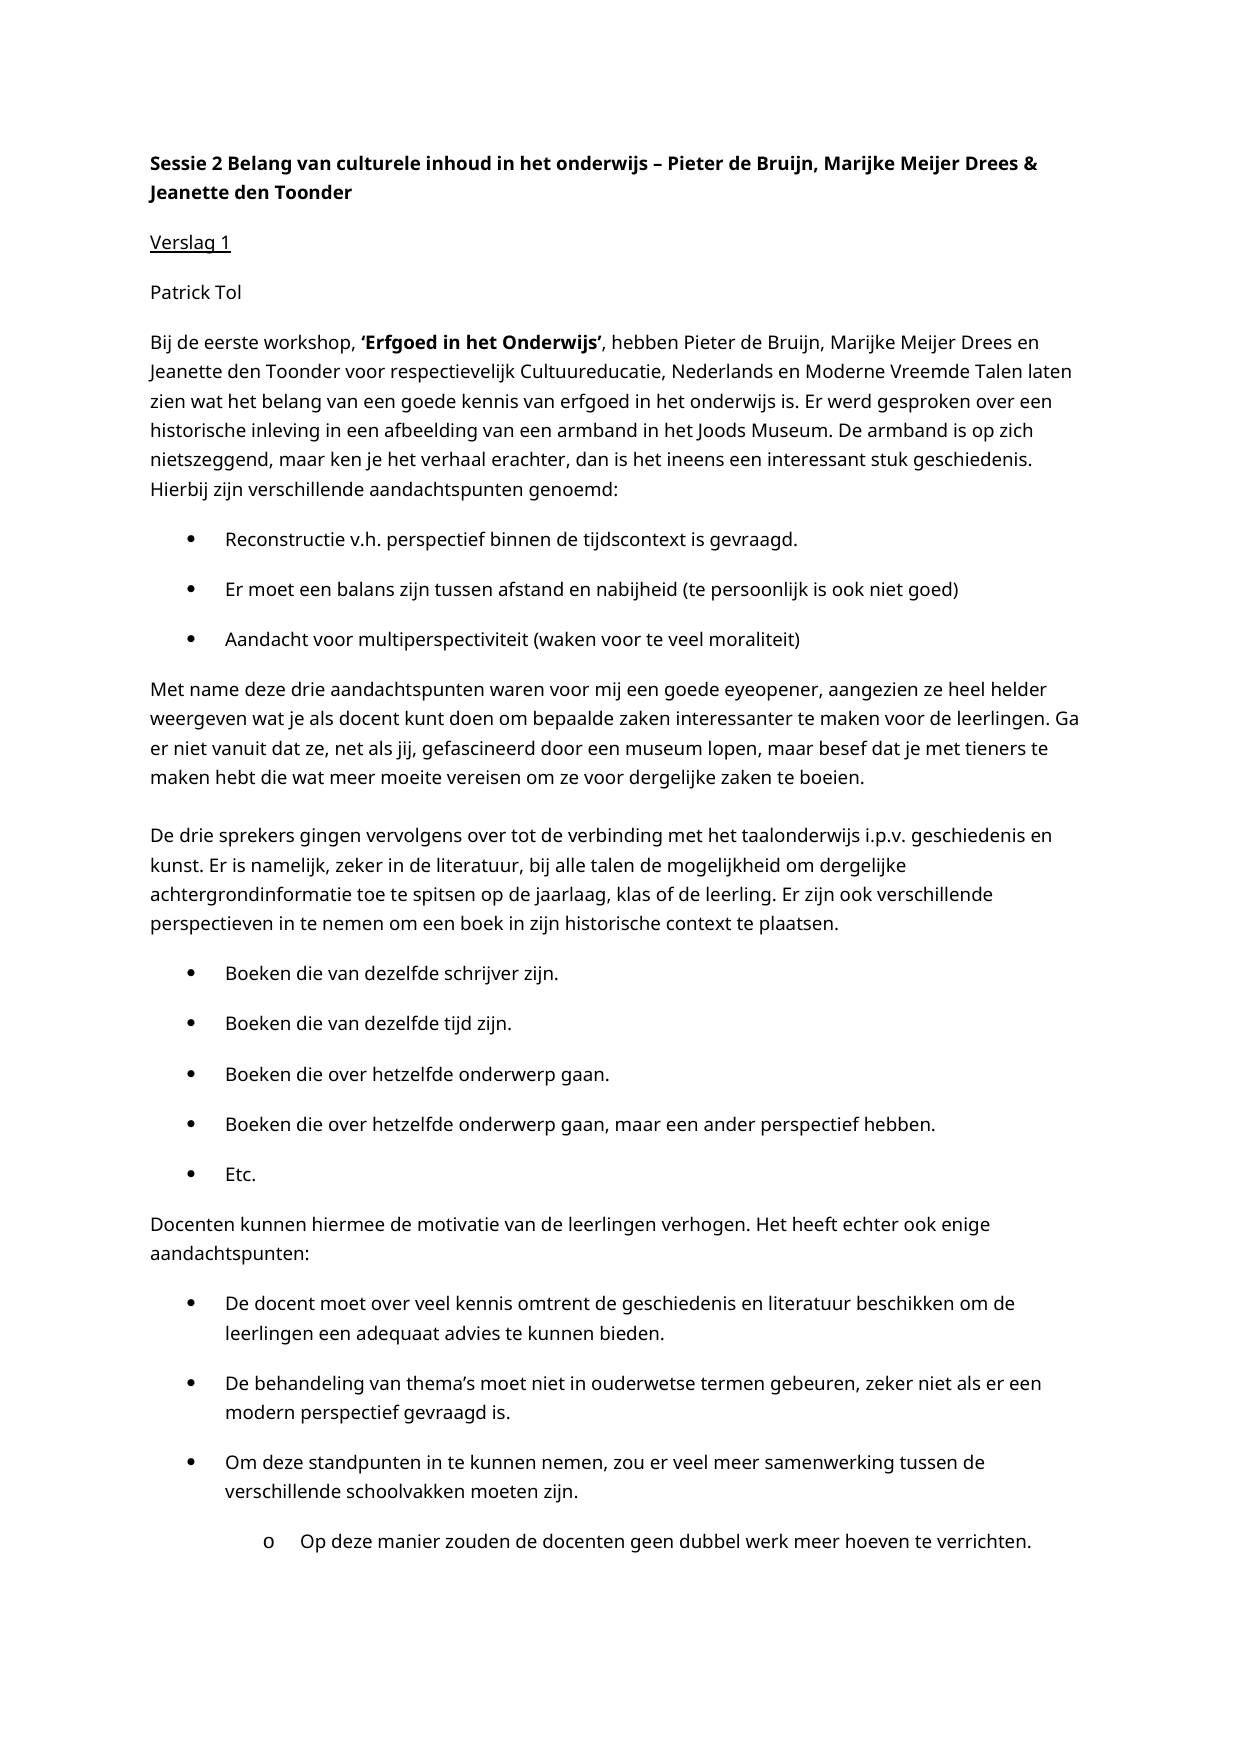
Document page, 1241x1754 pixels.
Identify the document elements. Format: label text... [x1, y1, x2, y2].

text Verslag 1 [150, 229, 1090, 255]
list Boeken die van dezelfde tijd zijn. [187, 1011, 1090, 1036]
list Om deze standpunten in te kunnen nemen, zou er veel meer samenwerking tussen de verschillende schoolvakken moeten zijn. [187, 1449, 1090, 1504]
list Op deze manier zouden de docenten geen dubbel werk meer hoeven te verrichten. [262, 1529, 1090, 1555]
list Boeken die over hetzelfde onderwerp gaan. [187, 1061, 1090, 1086]
text Patrick Tol [150, 279, 1090, 305]
list De docent moet over veel kennis omtrent de geschiedenis en literatuur beschikken om de leerlingen een adequaat advies te kunnen bieden. [187, 1291, 1090, 1345]
list De behandeling van thema’s moet niet in ouderwetse termen gebeuren, zeker niet als er een modern perspectief gevraagd is. [187, 1370, 1090, 1425]
list Aandacht voor multiperspectiviteit (waken voor te veel moraliteit) [187, 626, 1090, 652]
list Reconstructie v.h. perspectief binnen de tijdscontext is gevraagd. [187, 526, 1090, 552]
list Boeken die over hetzelfde onderwerp gaan, maar een ander perspectief hebben. [187, 1111, 1090, 1136]
list Etc. [187, 1161, 1090, 1187]
text Bij de eerste workshop, ‘Erfgoed in het Onderwijs’, hebben Pieter de Bruijn, Marijke Meijer Drees en Jeanette den Toonder voor respectievelijk Cultuureducatie, Nederlands en Moderne Vreemde Talen laten zien wat het belang van een goede kennis van erfgoed in het onderwijs is. Er werd gesproken over een historische inleving in een afbeelding van een armband in het Joods Museum. De armband is op zich nietszeggend, maar ken je het verhaal erachter, dan is het ineens een interessant stuk geschiedenis. Hierbij zijn verschillende aandachtspunten genoemd: [150, 329, 1090, 501]
list Er moet een balans zijn tussen afstand en nabijheid (te persoonlijk is ook niet goed) [187, 576, 1090, 602]
list Boeken die van dezelfde schrijver zijn. [187, 961, 1090, 986]
text Docenten kunnen hiermee de motivatie van de leerlingen verhogen. Het heeft echter ook enige aandachtspunten: [150, 1211, 1090, 1266]
text Sessie 2 Belang van culturele inhoud in het onderwijs – Pieter de Bruijn, Marijke Meijer Drees & Jeanette den Toonder [150, 150, 1090, 205]
text Met name deze drie aandachtspunten waren voor mij een goede eyeopener, aangezien ze heel helder weergeven wat je als docent kunt doen om bepaalde zaken interessanter te maken voor de leerlingen. Ga er niet vanuit dat ze, net als jij, gefascineerd door een museum lopen, maar besef dat je met tieners te maken hebt die wat meer moeite vereisen om ze voor dergelijke zaken te boeien. De drie sprekers gingen vervolgens over tot de verbinding met het taalonderwijs i.p.v. geschiedenis en kunst. Er is namelijk, zeker in de literatuur, bij alle talen de mogelijkheid om dergelijke achtergrondinformatie toe te spitsen op de jaarlaag, klas of de leerling. Er zijn ook verschillende perspectieven in te nemen om een boek in zijn historische context te plaatsen. [150, 676, 1090, 936]
